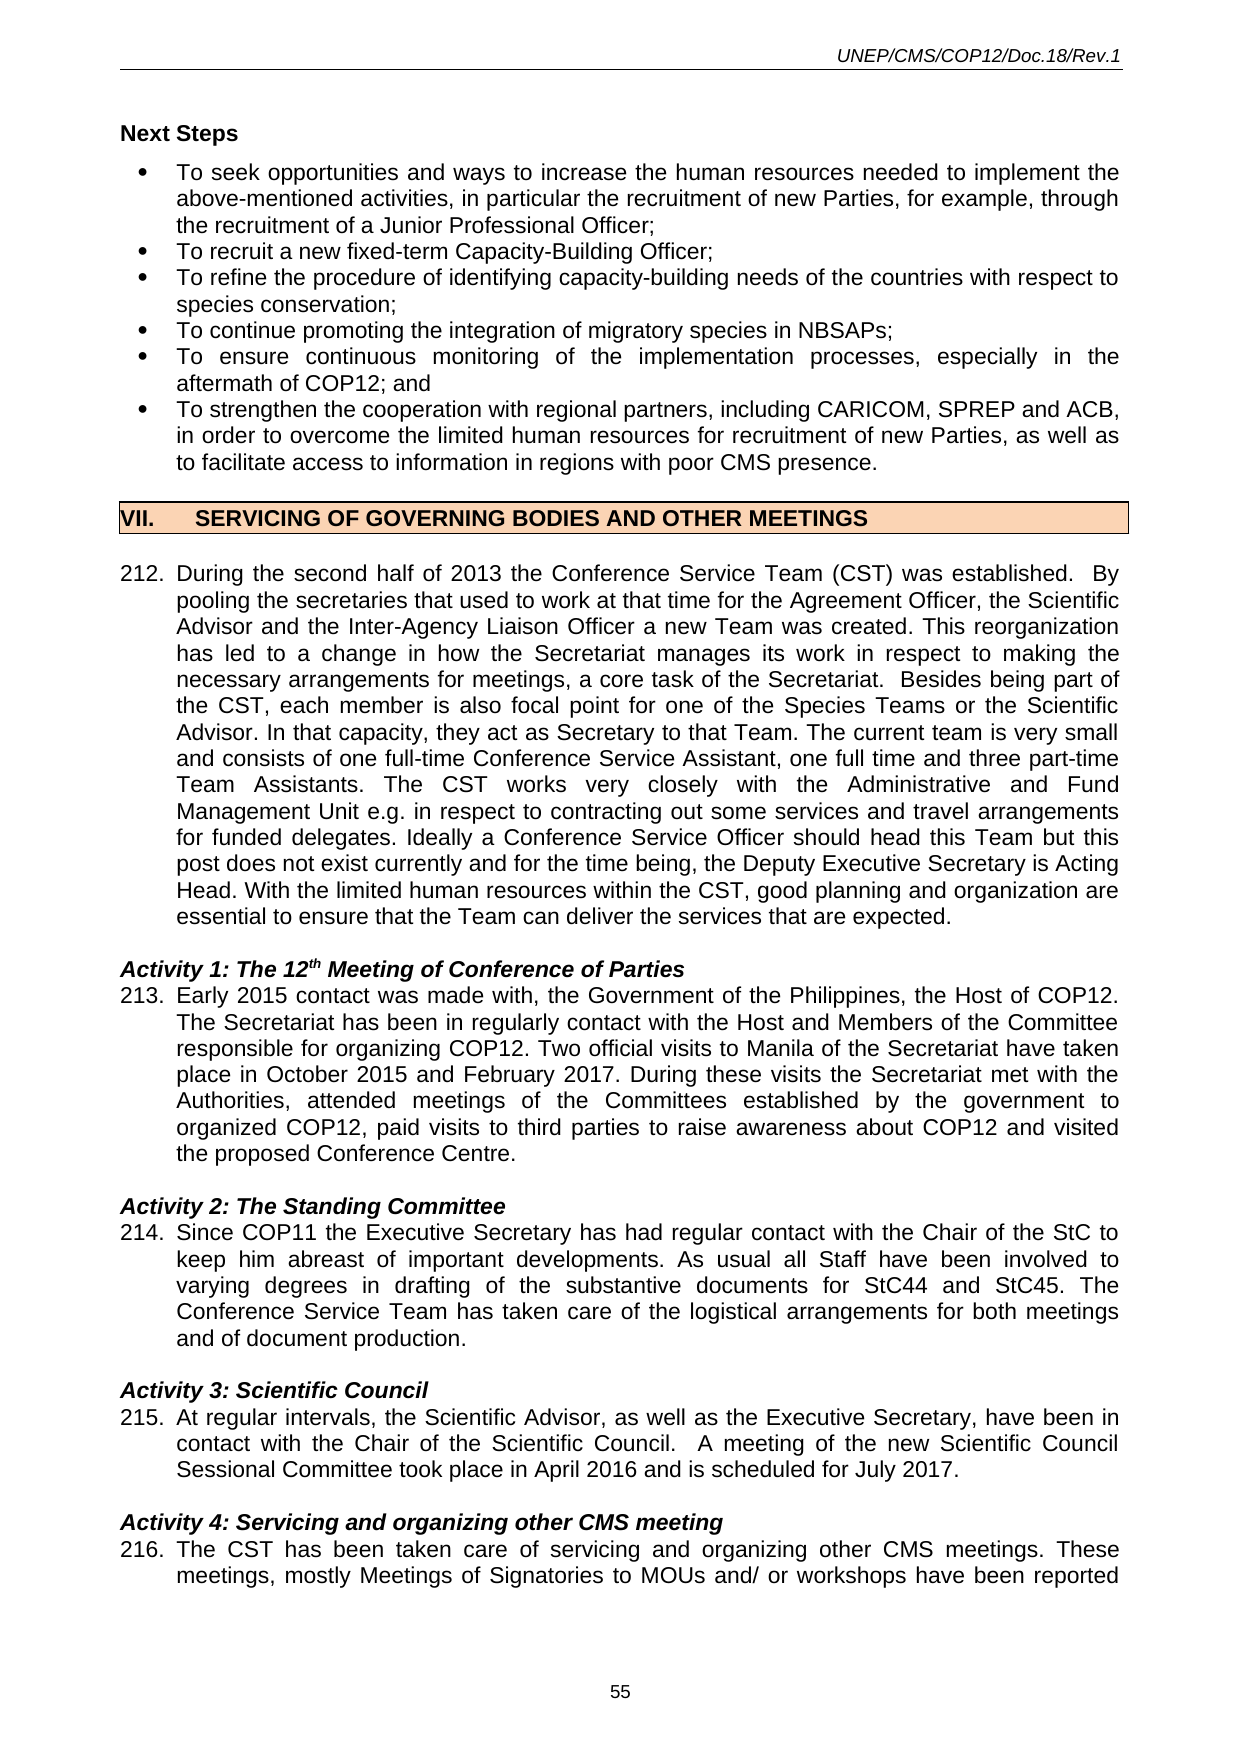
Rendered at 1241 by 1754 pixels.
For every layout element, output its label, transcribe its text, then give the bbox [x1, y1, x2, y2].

text Activity 3: Scientific Council [120, 1377, 1120, 1404]
list To recruit a new fixed-term Capacity-Building Officer; [139, 238, 1120, 264]
list To strengthen the cooperation with regional partners, including CARICOM, SPREP and ACB, in order to overcome the limited human resources for recruitment of new Parties, as well as to facilitate access to information in regions with poor CMS presence. [139, 396, 1120, 475]
text Activity 1: The 12th Meeting of Conference of Parties [120, 956, 1120, 982]
text Activity 2: The Standing Committee [120, 1193, 1120, 1219]
list During the second half of 2013 the Conference Service Team (CST) was established. By pooling the secretaries that used to work at that time for the Agreement Officer, the Scientific Advisor and the Inter-Agency Liaison Officer a new Team was created. This reorganization has led to a change in how the Secretariat manages its work in respect to making the necessary arrangements for meetings, a core task of the Secretariat. Besides being part of the CST, each member is also focal point for one of the Species Teams or the Scientific Advisor. In that capacity, they act as Secretary to that Team. The current team is very small and consists of one full-time Conference Service Assistant, one full time and three part-time Team Assistants. The CST works very closely with the Administrative and Fund Management Unit e.g. in respect to contracting out some services and travel arrangements for funded delegates. Ideally a Conference Service Officer should head this Team but this post does not exist currently and for the time being, the Deputy Executive Secretary is Acting Head. With the limited human resources within the CST, good planning and organization are essential to ensure that the Team can deliver the services that are expected. [120, 560, 1120, 929]
list To continue promoting the integration of migratory species in NBSAPs; [139, 317, 1120, 343]
list To seek opportunities and ways to increase the human resources needed to implement the above-mentioned activities, in particular the recruitment of new Parties, for example, through the recruitment of a Junior Professional Officer; [139, 159, 1120, 238]
list To ensure continuous monitoring of the implementation processes, especially in the aftermath of COP12; and [139, 343, 1120, 396]
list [120, 1536, 1120, 1588]
text Next Steps [120, 120, 1120, 146]
list To refine the procedure of identifying capacity-building needs of the countries with respect to species conservation; [139, 264, 1120, 317]
list Early 2015 contact was made with, the Government of the Philippines, the Host of COP12. The Secretariat has been in regularly contact with the Host and Members of the Committee responsible for organizing COP12. Two official visits to Manila of the Secretariat have taken place in October 2015 and February 2017. During these visits the Secretariat met with the Authorities, attended meetings of the Committees established by the government to organized COP12, paid visits to third parties to raise awareness about COP12 and visited the proposed Conference Centre. [120, 982, 1120, 1167]
text Activity 4: Servicing and organizing other CMS meeting [120, 1509, 1120, 1536]
list At regular intervals, the Scientific Advisor, as well as the Executive Secretary, have been in contact with the Chair of the Scientific Council. A meeting of the new Scientific Council Sessional Committee took place in April 2016 and is scheduled for July 2017. [120, 1404, 1120, 1483]
list Since COP11 the Executive Secretary has had regular contact with the Chair of the StC to keep him abreast of important developments. As usual all Staff have been involved to varying degrees in drafting of the substantive documents for StC44 and StC45. The Conference Service Team has taken care of the logistical arrangements for both meetings and of document production. [120, 1219, 1120, 1351]
text VII. SERVICING OF GOVERNING BODIES AND OTHER MEETINGS [120, 503, 1128, 533]
